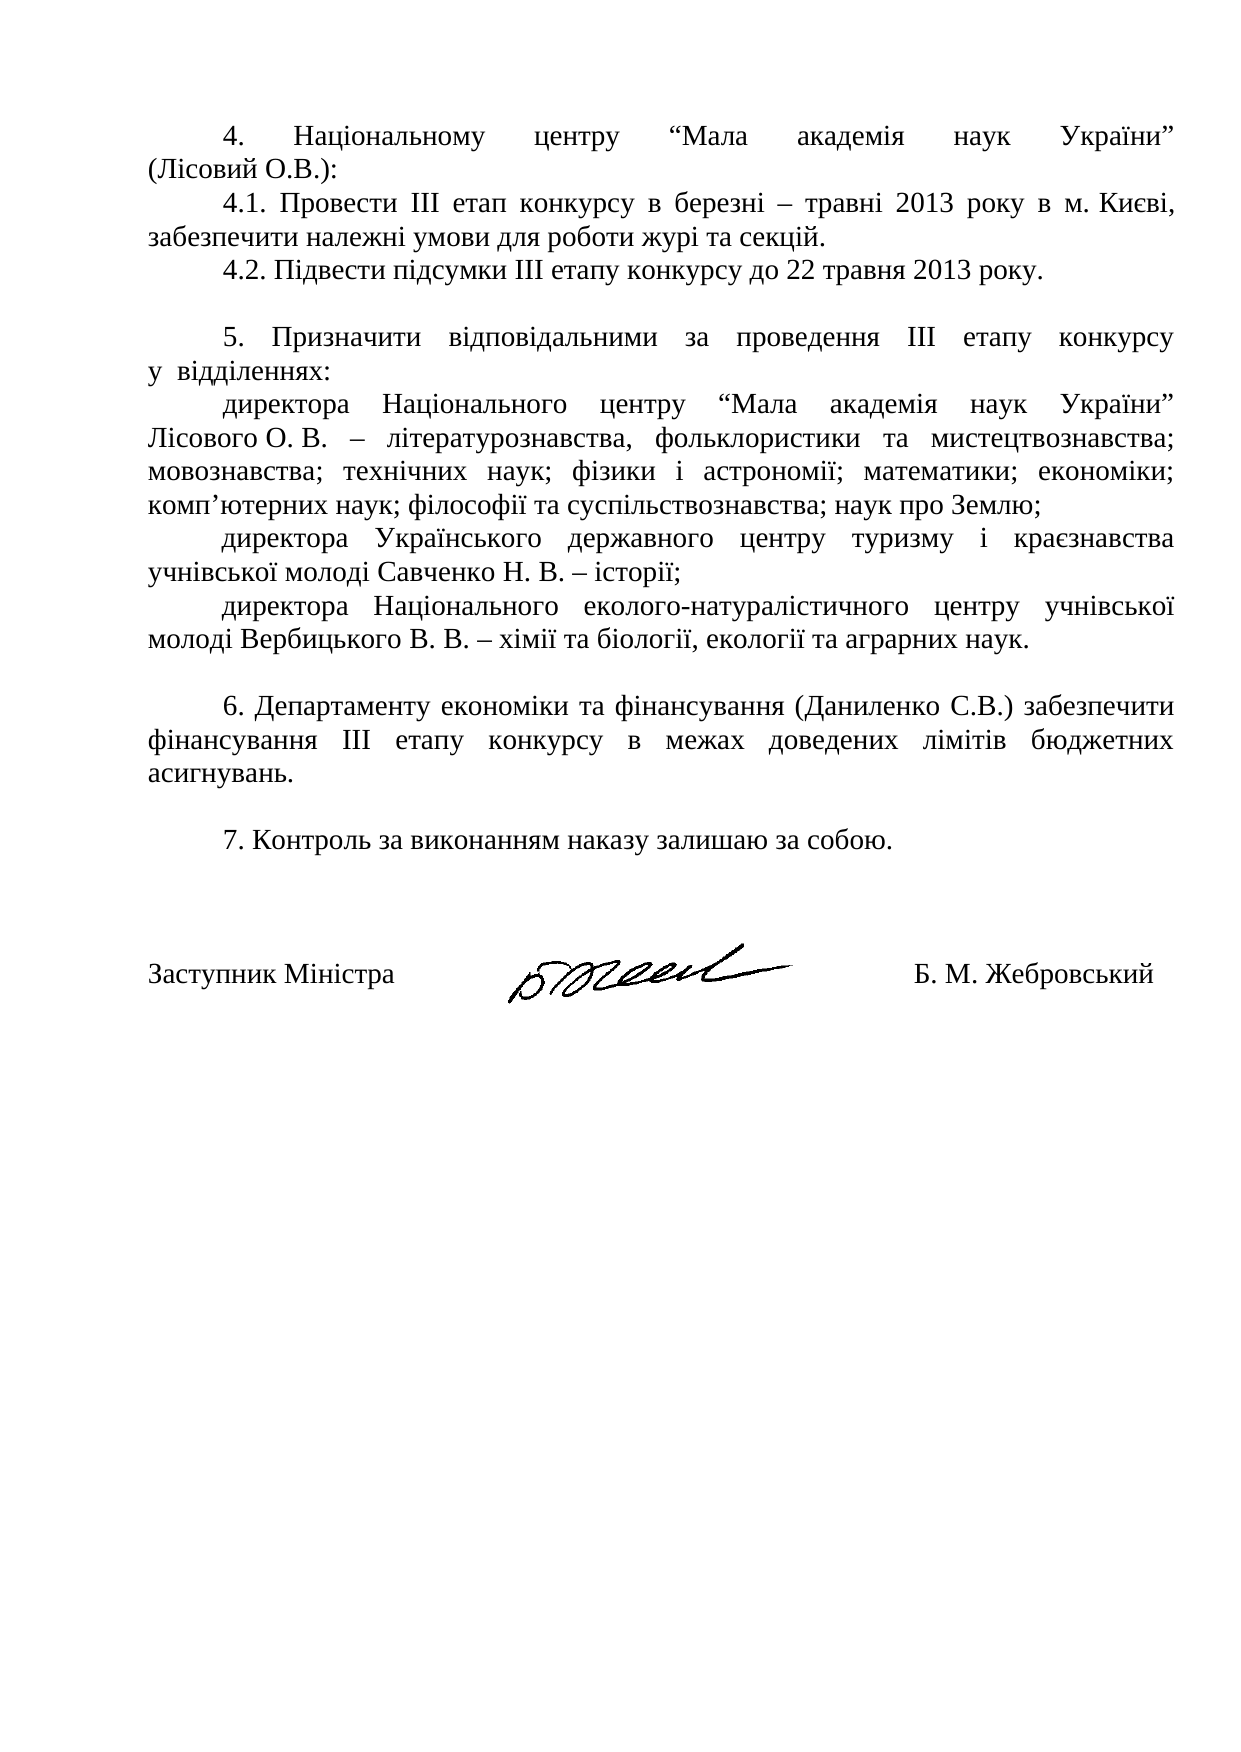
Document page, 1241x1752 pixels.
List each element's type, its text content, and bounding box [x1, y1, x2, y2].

text 7. Контроль за виконанням наказу залишаю за собою. [148, 822, 1175, 856]
text 4.2. Підвести підсумки III етапу конкурсу до 22 травня 2013 року. [148, 252, 1175, 286]
text директора Українського державного центру туризму і краєзнавства учнівської молоді Савченко Н. В. – історії; [148, 521, 1175, 588]
text 5. Призначити відповідальними за проведення ІІІ етапу конкурсу у відділеннях: [148, 319, 1175, 386]
text директора Національного центру “Мала академія наук України” Лісового О. В. – літературознавства, фольклористики та мистецтвознавства; мовознавства; технічних наук; фізики і астрономії; математики; економіки; комп’ютерних наук; філософії та суспільствознавства; наук про Землю; [148, 386, 1175, 521]
picture [486, 919, 804, 1028]
text Заступник Міністра Б. М. Жебровський [804, 957, 1175, 990]
text Заступник Міністра Б. М. Жебровський [148, 957, 486, 990]
text 4.1. Провести ІІІ етап конкурсу в березні – травні 2013 року в м. Києві, забезпечити належні умови для роботи журі та секцій. [148, 185, 1175, 252]
text директора Національного еколого-натуралістичного центру учнівської молоді Вербицького В. В. – хімії та біології, екології та аграрних наук. [148, 588, 1175, 655]
text 6. Департаменту економіки та фінансування (Даниленко С.В.) забезпечити фінансування III етапу конкурсу в межах доведених лімітів бюджетних асигнувань. [148, 688, 1175, 789]
text 4. Національному центру “Мала академія наук України” (Лісовий О.В.): [148, 118, 1175, 185]
